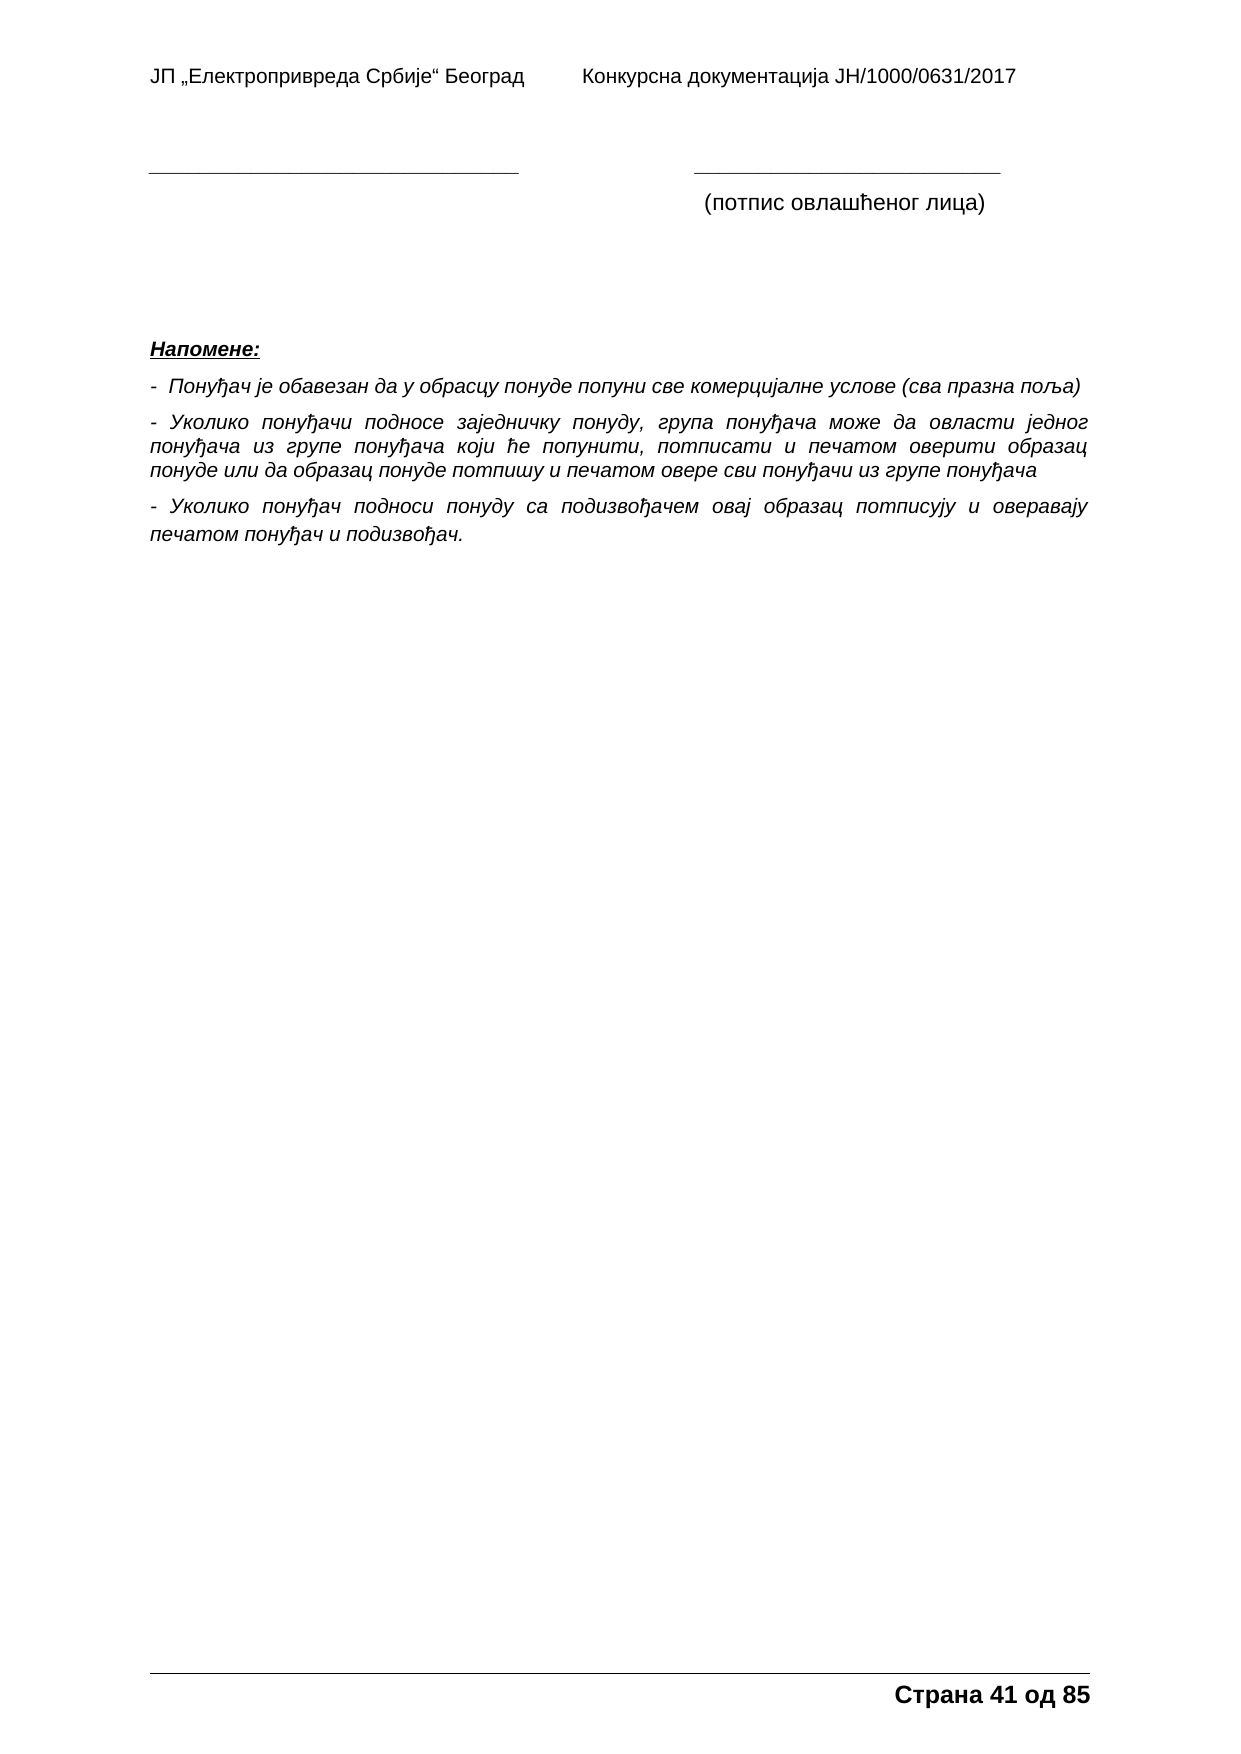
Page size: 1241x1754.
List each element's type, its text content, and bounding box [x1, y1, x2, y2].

text - Понуђач је обавезан да у обрасцу понуде попуни све комерцијалне услове (сва празна поља) [150, 373, 1090, 397]
text - Уколико понуђач подноси понуду са подизвођачем овај образац потписују и оверавају печатом понуђач и подизвођач. [150, 494, 1090, 546]
text - Уколико понуђачи подносе заједничку понуду, група понуђача може да овласти једног понуђача из групе понуђача који ће попунити, потписати и печатом оверити образац понуде или да образац понуде потпишу и печатом овере сви понуђачи из групе понуђача [150, 410, 1090, 482]
text _____________________________ ________________________ [150, 150, 1090, 176]
text Напомене: [150, 337, 1090, 361]
text (потпис овлашћеног лица) [150, 189, 1090, 215]
